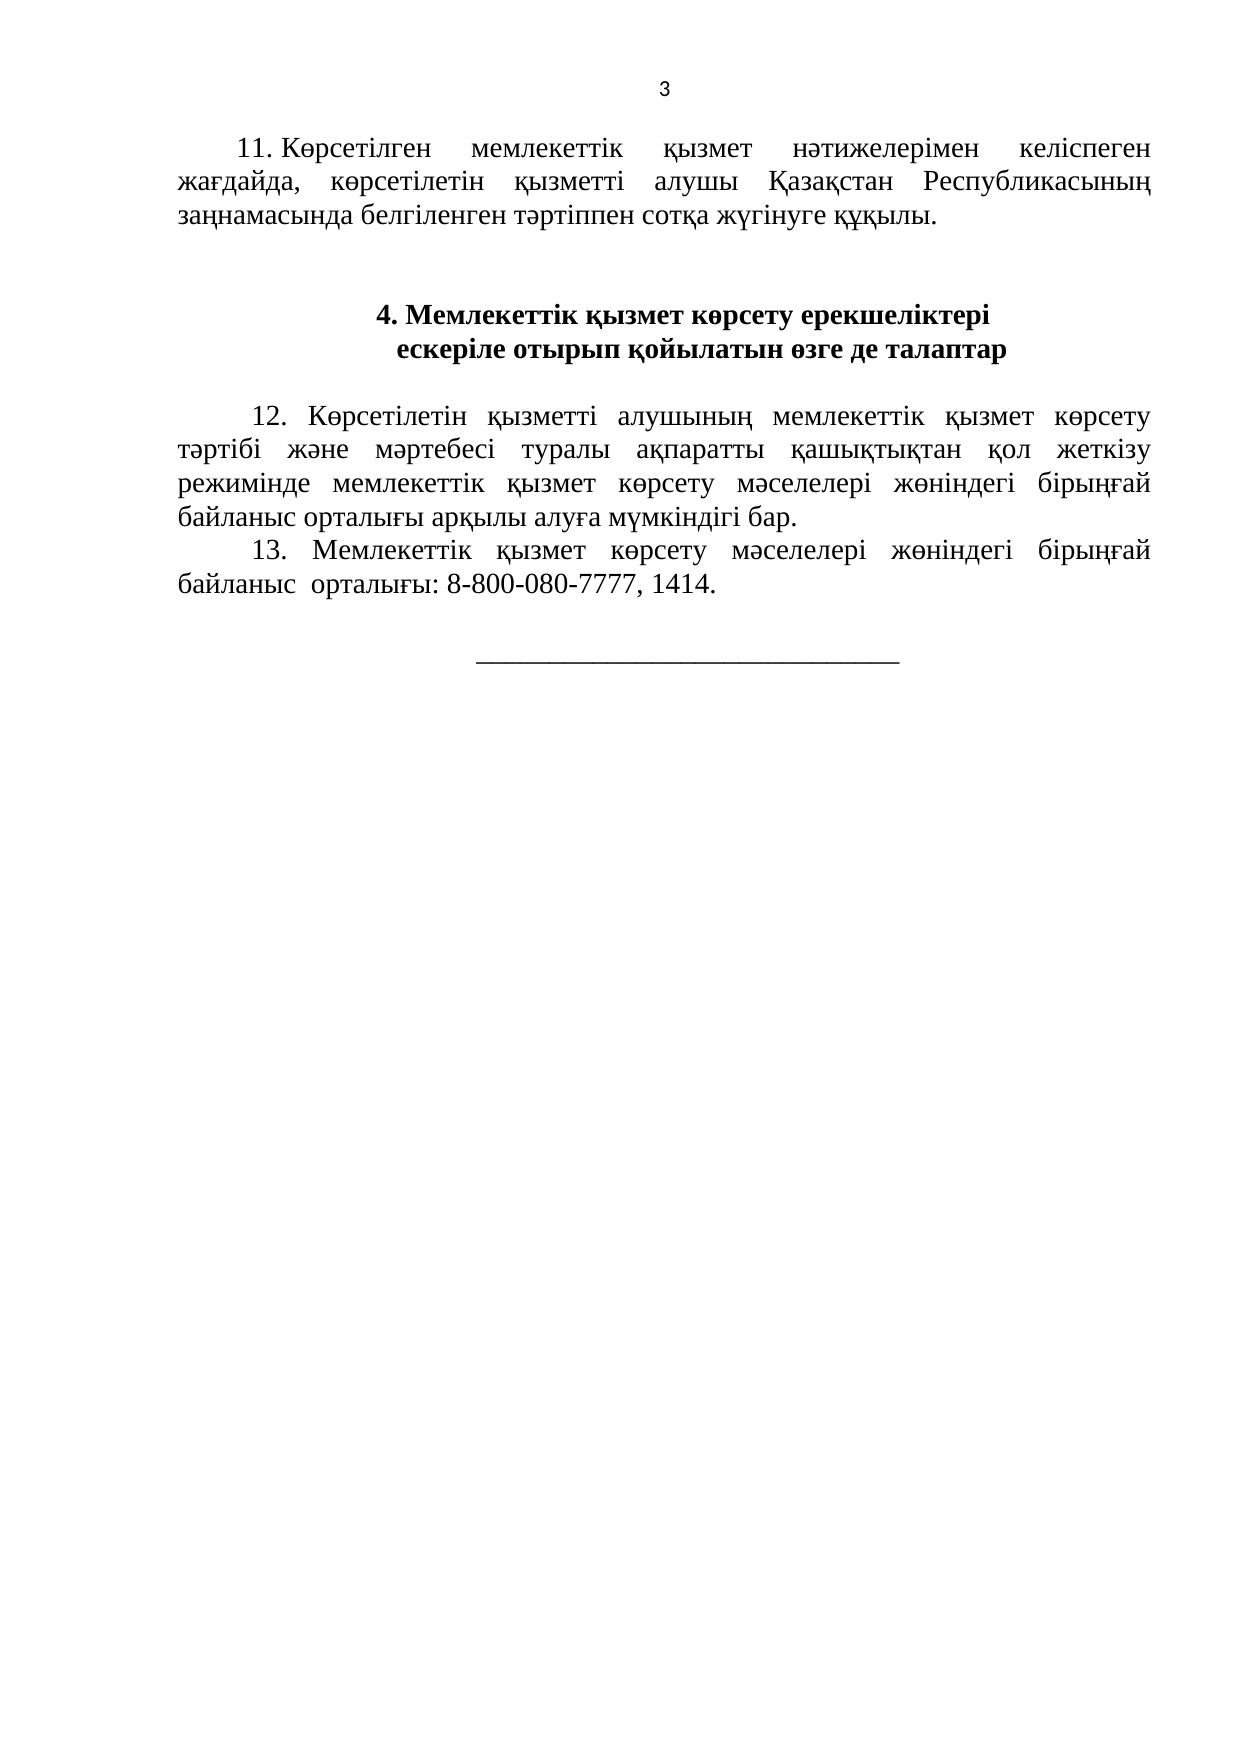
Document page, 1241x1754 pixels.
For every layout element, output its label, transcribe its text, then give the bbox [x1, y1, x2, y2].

text 11. Көрсетілген мемлекеттік қызмет нәтижелерімен келіспеген жағдайда, көрсетілетін қызметті алушы Қазақстан Республикасының заңнамасында белгіленген тәртіппен сотқа жүгінуге құқылы. [177, 130, 1152, 230]
text _____________________________ [177, 633, 1152, 666]
text 12. Көрсетілетін қызметті алушының мемлекеттік қызмет көрсету тәртібі және мәртебесі туралы ақпаратты қашықтықтан қол жеткізу режимінде мемлекеттік қызмет көрсету мәселелері жөніндегі бірыңғай байланыс орталығы арқылы алуға мүмкіндігі бар. [177, 398, 1152, 532]
text ескеріле отырып қойылатын өзге де талаптар [252, 331, 1152, 364]
text 13. Мемлекеттік қызмет көрсету мәселелері жөніндегі бірыңғай байланыс орталығы: 8-800-080-7777, 1414. [177, 532, 1152, 599]
text 4. Мемлекеттік қызмет көрсету ерекшеліктері [215, 297, 1152, 331]
